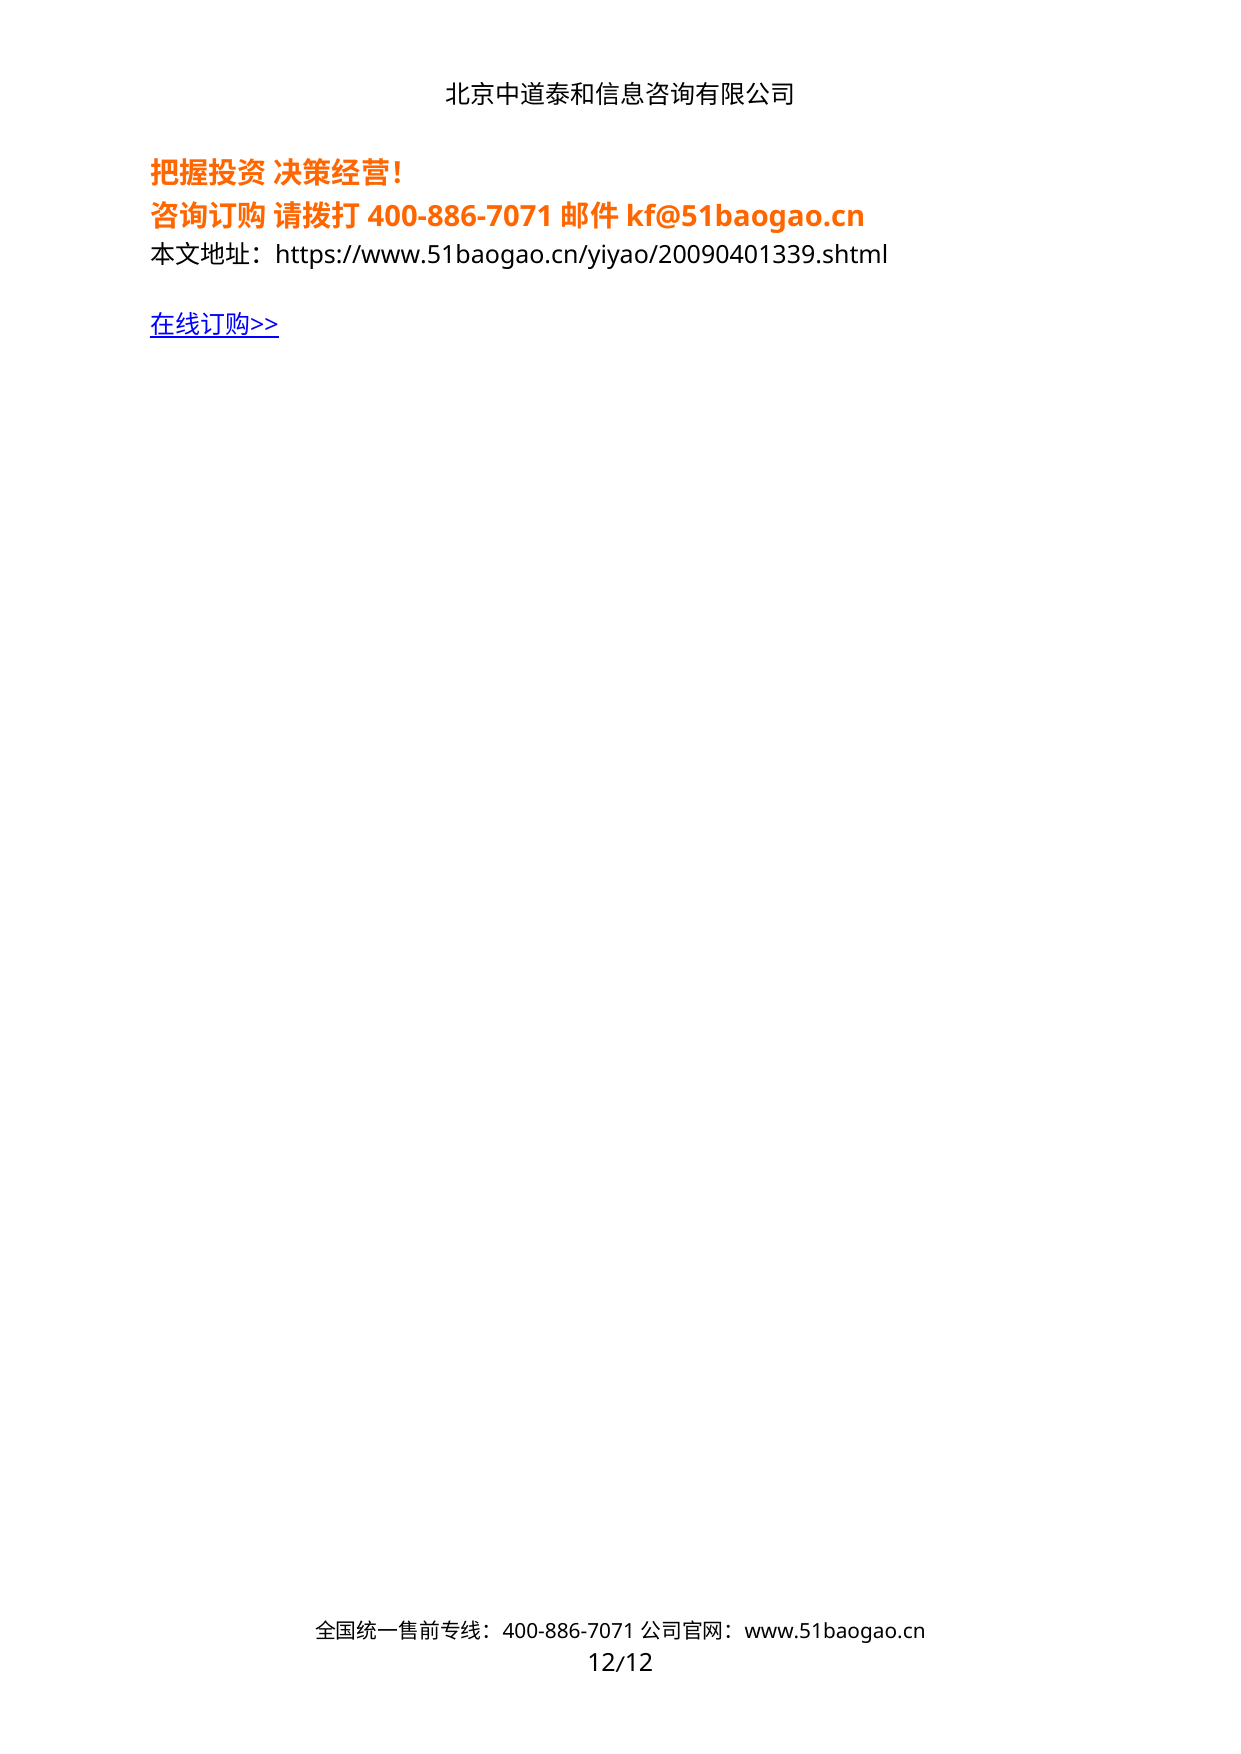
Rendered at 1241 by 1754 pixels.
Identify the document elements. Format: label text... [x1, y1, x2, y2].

text 在线订购>> [150, 271, 1090, 341]
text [150, 150, 1090, 271]
